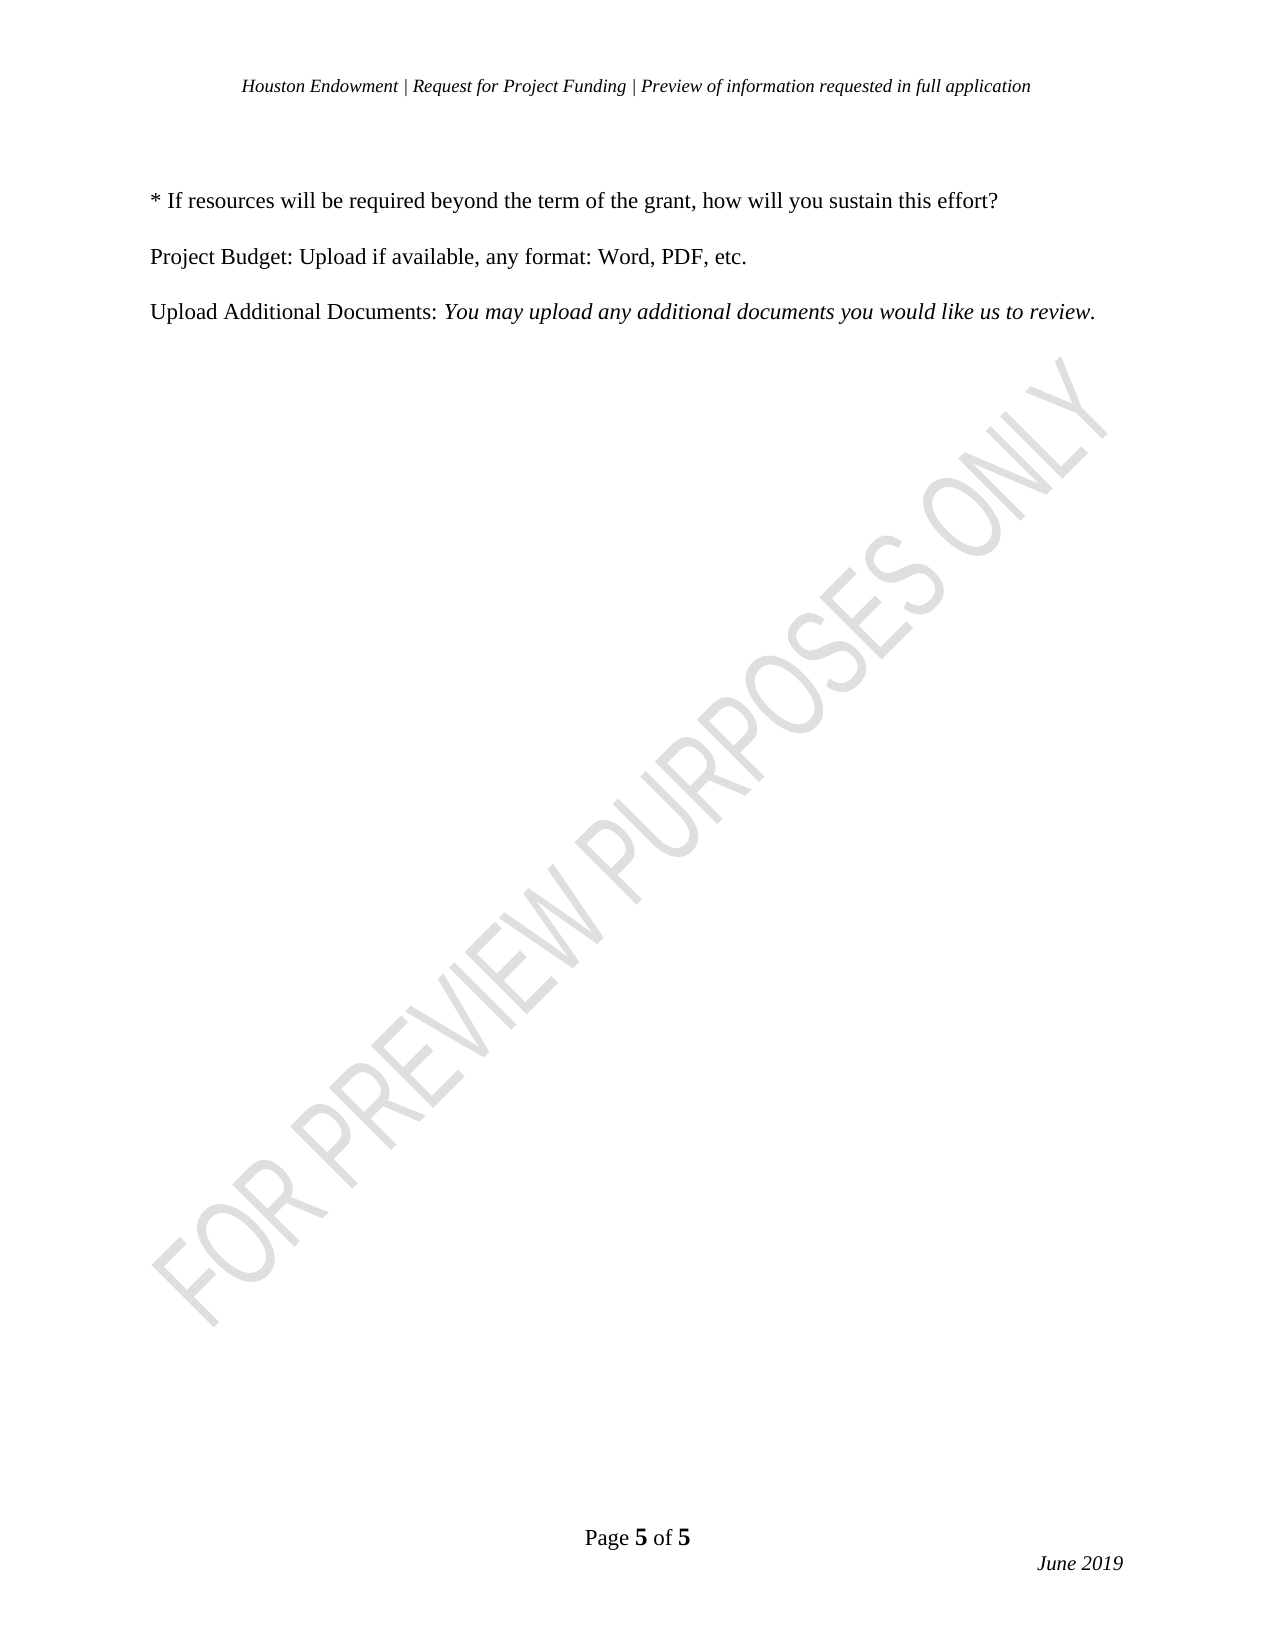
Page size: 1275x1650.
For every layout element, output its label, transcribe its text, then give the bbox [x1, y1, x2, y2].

text Upload Additional Documents: You may upload any additional documents you would like us to review. [150, 298, 1125, 324]
text * If resources will be required beyond the term of the grant, how will you sustain this effort? [150, 187, 1125, 214]
text Project Budget: Upload if available, any format: Word, PDF, etc. [150, 243, 1125, 269]
